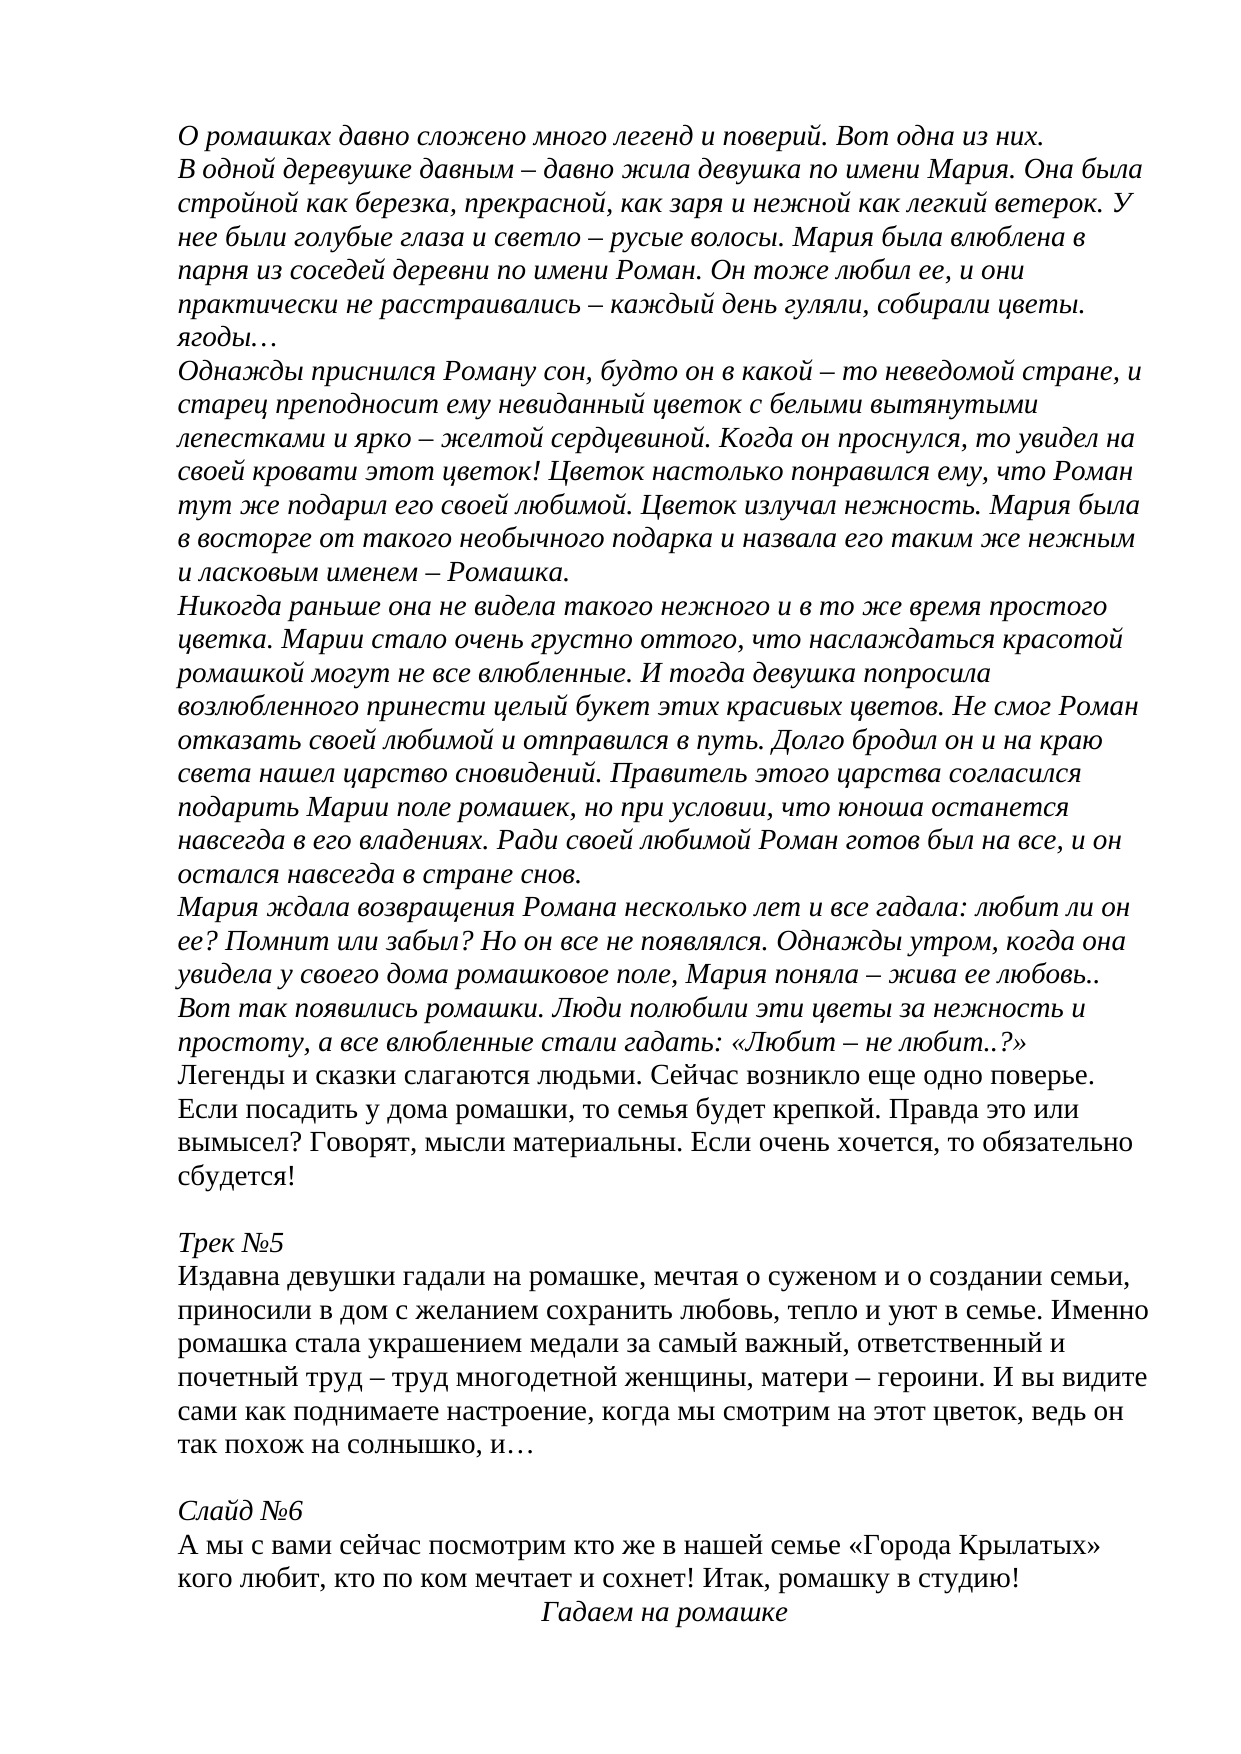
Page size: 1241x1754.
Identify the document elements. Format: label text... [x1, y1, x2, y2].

text Трек №5 [177, 1225, 1152, 1258]
text Никогда раньше она не видела такого нежного и в то же время простого цветка. Марии стало очень грустно оттого, что наслаждаться красотой ромашкой могут не все влюбленные. И тогда девушка попросила возлюбленного принести целый букет этих красивых цветов. Не смог Роман отказать своей любимой и отправился в путь. Долго бродил он и на краю света нашел царство сновидений. Правитель этого царства согласился подарить Марии поле ромашек, но при условии, что юноша останется навсегда в его владениях. Ради своей любимой Роман готов был на все, и он остался навсегда в стране снов. [177, 588, 1152, 889]
text Однажды приснился Роману сон, будто он в какой – то неведомой стране, и старец преподносит ему невиданный цветок с белыми вытянутыми лепестками и ярко – желтой сердцевиной. Когда он проснулся, то увидел на своей кровати этот цветок! Цветок настолько понравился ему, что Роман тут же подарил его своей любимой. Цветок излучал нежность. Мария была в восторге от такого необычного подарка и назвала его таким же нежным и ласковым именем – Ромашка. [177, 353, 1152, 588]
text Мария ждала возвращения Романа несколько лет и все гадала: любит ли он ее? Помнит или забыл? Но он все не появлялся. Однажды утром, когда она увидела у своего дома ромашковое поле, Мария поняла – жива ее любовь.. Вот так появились ромашки. Люди полюбили эти цветы за нежность и простоту, а все влюбленные стали гадать: «Любит – не любит..?» [177, 889, 1152, 1057]
text В одной деревушке давным – давно жила девушка по имени Мария. Она была стройной как березка, прекрасной, как заря и нежной как легкий ветерок. У нее были голубые глаза и светло – русые волосы. Мария была влюблена в парня из соседей деревни по имени Роман. Он тоже любил ее, и они практически не расстраивались – каждый день гуляли, собирали цветы. ягоды… [177, 152, 1152, 353]
text Гадаем на ромашке [177, 1594, 1152, 1627]
text Слайд №6 [177, 1493, 1152, 1527]
text Легенды и сказки слагаются людьми. Сейчас возникло еще одно поверье. Если посадить у дома ромашки, то семья будет крепкой. Правда это или вымысел? Говорят, мысли материальны. Если очень хочется, то обязательно сбудется! [177, 1057, 1152, 1191]
text А мы с вами сейчас посмотрим кто же в нашей семье «Города Крылатых» кого любит, кто по ком мечтает и сохнет! Итак, ромашку в студию! [177, 1527, 1152, 1594]
text Издавна девушки гадали на ромашке, мечтая о суженом и о создании семьи, приносили в дом с желанием сохранить любовь, тепло и уют в семье. Именно ромашка стала украшением медали за самый важный, ответственный и почетный труд – труд многодетной женщины, матери – героини. И вы видите сами как поднимаете настроение, когда мы смотрим на этот цветок, ведь он так похож на солнышко, и… [177, 1258, 1152, 1460]
text О ромашках давно сложено много легенд и поверий. Вот одна из них. [177, 118, 1152, 152]
